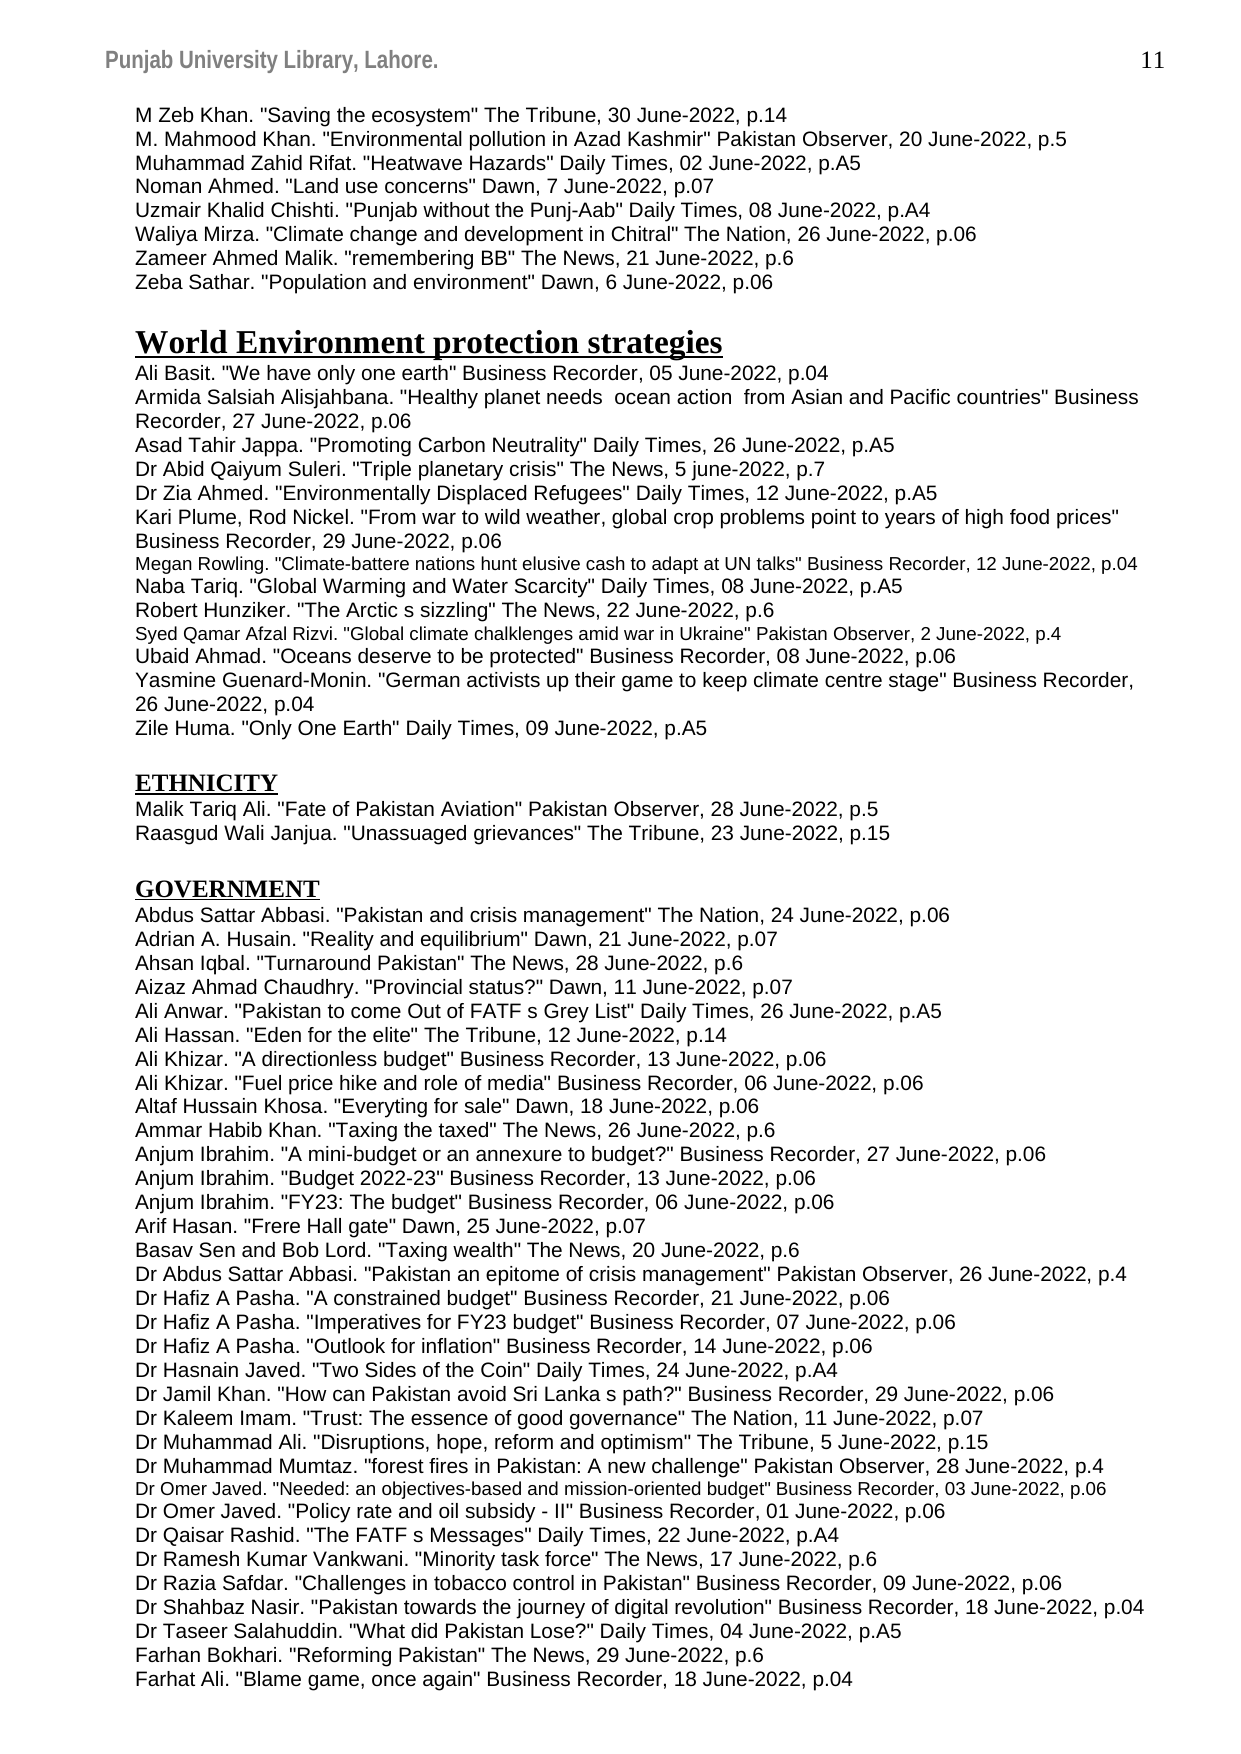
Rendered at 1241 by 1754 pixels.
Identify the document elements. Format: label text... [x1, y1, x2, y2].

table_cell World Environment protection strategies Ali Basit. "We have only one earth" Business Recorder, 05 June-2022, p.04 Armida Salsiah Alisjahbana. "Healthy planet needs ocean action from Asian and Pacific countries" Business Recorder, 27 June-2022, p.06 Asad Tahir Jappa. "Promoting Carbon Neutrality" Daily Times, 26 June-2022, p.A5 Dr Abid Qaiyum Suleri. "Triple planetary crisis" The News, 5 june-2022, p.7 Dr Zia Ahmed. "Environmentally Displaced Refugees" Daily Times, 12 June-2022, p.A5 Kari Plume, Rod Nickel. "From war to wild weather, global crop problems point to years of high food prices" Business Recorder, 29 June-2022, p.06 Megan Rowling. "Climate-battere nations hunt elusive cash to adapt at UN talks" Business Recorder, 12 June-2022, p.04 Naba Tariq. "Global Warming and Water Scarcity" Daily Times, 08 June-2022, p.A5 Robert Hunziker. "The Arctic s sizzling" The News, 22 June-2022, p.6 Syed Qamar Afzal Rizvi. "Global climate chalklenges amid war in Ukraine" Pakistan Observer, 2 June-2022, p.4 Ubaid Ahmad. "Oceans deserve to be protected" Business Recorder, 08 June-2022, p.06 Yasmine Guenard-Monin. "German activists up their game to keep climate centre stage" Business Recorder, 26 June-2022, p.04 Zile Huma. "Only One Earth" Daily Times, 09 June-2022, p.A5 [124, 323, 1174, 768]
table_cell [124, 103, 1174, 323]
table_cell Ethnicity Malik Tariq Ali. "Fate of Pakistan Aviation" Pakistan Observer, 28 June-2022, p.5 Raasgud Wali Janjua. "Unassuaged grievances" The Tribune, 23 June-2022, p.15 [124, 769, 1174, 874]
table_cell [124, 874, 1174, 1691]
